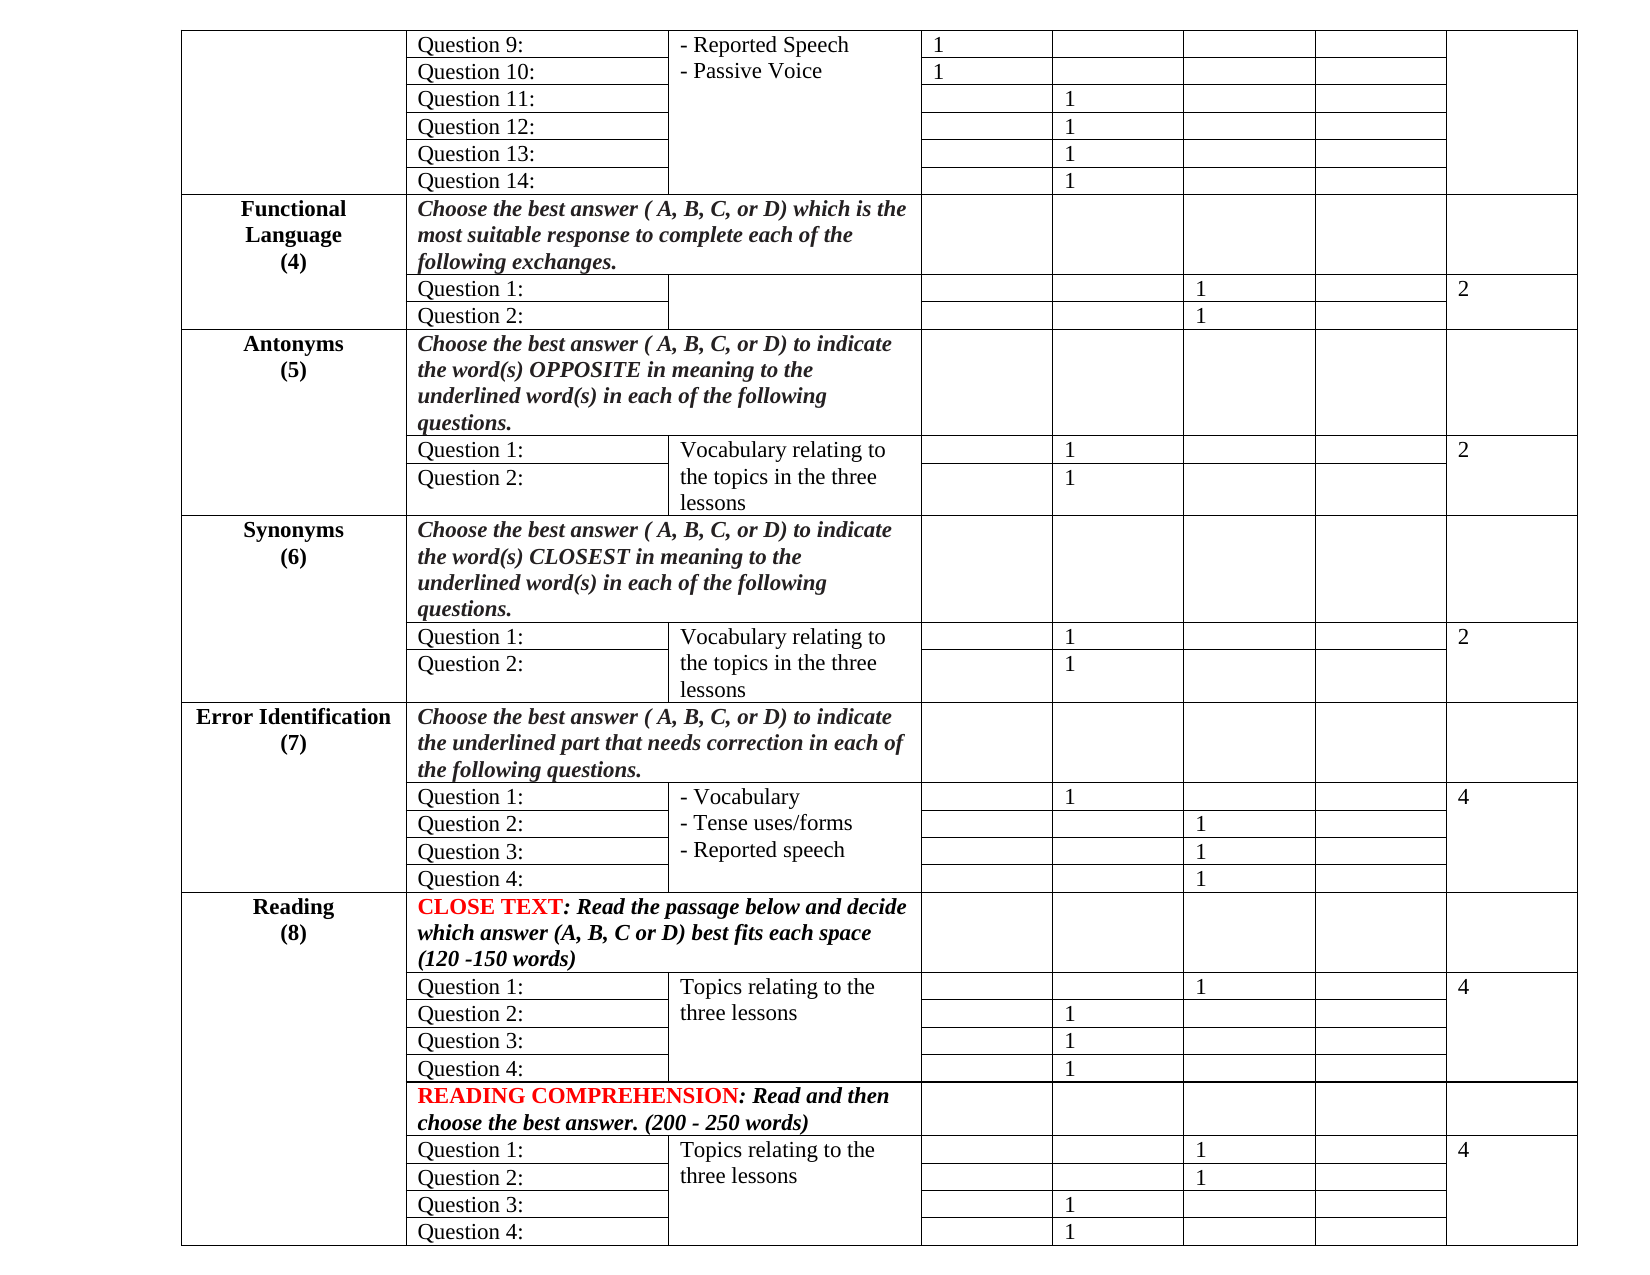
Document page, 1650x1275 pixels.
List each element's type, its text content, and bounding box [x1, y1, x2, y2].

table_cell Functional Language (4) [182, 195, 406, 329]
table_cell [922, 1000, 1052, 1027]
table_cell [1316, 85, 1446, 112]
table_cell [922, 893, 1052, 972]
table_cell [1053, 811, 1183, 837]
table_cell [1184, 703, 1315, 782]
table_cell [922, 865, 1052, 892]
table_cell [1447, 195, 1577, 274]
table_cell [922, 703, 1052, 782]
table_cell Reading (8) [182, 893, 406, 1245]
table_cell [1316, 1164, 1446, 1190]
table_cell [1316, 1000, 1446, 1027]
table_cell Question 4: [407, 865, 668, 892]
table_cell [1053, 302, 1183, 329]
table_cell [1053, 1164, 1183, 1190]
table_cell [1316, 516, 1446, 622]
table_cell Error Identification (7) [182, 703, 406, 892]
table_cell [1184, 31, 1315, 57]
table_cell [922, 275, 1052, 301]
table_cell Question 4: [407, 1218, 668, 1245]
table_cell [922, 195, 1052, 274]
table_cell Question 3: [407, 838, 668, 864]
table_cell Vocabulary relating to the topics in the three lessons [669, 623, 921, 702]
table_cell [1316, 436, 1446, 463]
table_cell [1184, 464, 1315, 515]
table_cell Question 3: [407, 1028, 668, 1054]
table_cell [922, 168, 1052, 194]
table_cell Question 1: [407, 623, 668, 649]
table_cell [922, 1164, 1052, 1190]
table_cell [1184, 85, 1315, 112]
table_cell [1053, 973, 1183, 999]
table_cell [922, 783, 1052, 809]
table_cell [1316, 838, 1446, 864]
table_cell 1 [1053, 464, 1183, 515]
table_cell Question 2: [407, 650, 668, 702]
table_cell [922, 464, 1052, 515]
table_cell [1053, 1083, 1183, 1135]
table_cell [1053, 31, 1183, 57]
table_cell [1447, 1083, 1577, 1135]
table_cell [1316, 1083, 1446, 1135]
table_cell [922, 1191, 1052, 1217]
table_cell Question 2: [407, 1164, 668, 1190]
table_cell [922, 1218, 1052, 1245]
table_cell 1 [1053, 1055, 1183, 1081]
table_cell [922, 973, 1052, 999]
table_cell [922, 1083, 1052, 1135]
table_cell 1 [1184, 1164, 1315, 1190]
table_cell [1447, 516, 1577, 622]
table_cell Question 2: [407, 811, 668, 837]
table_cell [1316, 783, 1446, 809]
table_cell [922, 140, 1052, 167]
table_cell [1184, 113, 1315, 139]
table_cell 1 [1184, 302, 1315, 329]
table_cell [1053, 516, 1183, 622]
table_cell [1316, 650, 1446, 702]
table_cell [1447, 330, 1577, 435]
table_cell [1184, 1028, 1315, 1054]
table_cell [1184, 516, 1315, 622]
table_cell [1316, 811, 1446, 837]
table_cell [1184, 1083, 1315, 1135]
table_cell [1316, 703, 1446, 782]
table_cell Vocabulary relating to the topics in the three lessons [669, 436, 921, 515]
table_cell [1184, 330, 1315, 435]
table_cell [922, 1136, 1052, 1162]
table_cell 1 [1184, 275, 1315, 301]
table_cell Question 2: [407, 1000, 668, 1027]
table_cell Choose the best answer ( A, B, C, or D) to indicate the word(s) OPPOSITE in meaning to the underlined word(s) in each of the following questions. [407, 330, 921, 435]
table_cell Question 1: [407, 783, 668, 809]
table_cell 1 [1053, 436, 1183, 463]
table_cell 2 [1447, 623, 1577, 702]
table_cell 1 [1053, 140, 1183, 167]
table_cell 1 [1184, 1136, 1315, 1162]
table_cell [1053, 195, 1183, 274]
table_cell Choose the best answer ( A, B, C, or D) to indicate the word(s) CLOSEST in meaning to the underlined word(s) in each of the following questions. [407, 516, 921, 622]
table_cell Synonyms (6) [182, 516, 406, 702]
table_cell [1184, 140, 1315, 167]
table_cell [1316, 1136, 1446, 1162]
table_cell [922, 1055, 1052, 1081]
table_cell [1316, 1028, 1446, 1054]
table_cell [1053, 58, 1183, 84]
table_cell [922, 811, 1052, 837]
table_cell [922, 436, 1052, 463]
table_cell [1316, 464, 1446, 515]
table_cell [922, 330, 1052, 435]
table_cell 1 [1053, 1218, 1183, 1245]
table_cell Question 12: [407, 113, 668, 139]
table_cell Question 1: [407, 973, 668, 999]
table_cell [922, 113, 1052, 139]
table_cell Question 3: [407, 1191, 668, 1217]
table_cell 1 [1053, 85, 1183, 112]
table_cell Question 10: [407, 58, 668, 84]
table_cell [1316, 623, 1446, 649]
table_cell 1 [1053, 783, 1183, 809]
table_cell 1 [1053, 650, 1183, 702]
table_cell [922, 650, 1052, 702]
table_cell Question 2: [407, 302, 668, 329]
table_cell Question 1: [407, 436, 668, 463]
table_cell [1316, 973, 1446, 999]
table_cell Antonyms (5) [182, 330, 406, 515]
table_cell [922, 302, 1052, 329]
table_cell [1316, 140, 1446, 167]
table_cell Topics relating to the three lessons [669, 1136, 921, 1245]
table_cell [1184, 650, 1315, 702]
table_cell [1316, 113, 1446, 139]
table_cell READING COMPREHENSION: Read and then choose the best answer. (200 - 250 words) [407, 1083, 921, 1135]
table_cell Topics relating to the three lessons [669, 973, 921, 1081]
table_cell [1316, 893, 1446, 972]
table_cell [1053, 275, 1183, 301]
table_cell 1 [1053, 623, 1183, 649]
table_cell [1184, 893, 1315, 972]
table_cell [1184, 1218, 1315, 1245]
table_cell 4 [1447, 783, 1577, 892]
table_cell Choose the best answer ( A, B, C, or D) to indicate the underlined part that needs correction in each of the following questions. [407, 703, 921, 782]
table_cell Question 4: [407, 1055, 668, 1081]
table_cell 1 [1184, 973, 1315, 999]
table_cell Question 1: [407, 275, 668, 301]
table_cell - Vocabulary - Tense uses/forms - Reported speech [669, 783, 921, 892]
table_cell Choose the best answer ( A, B, C, or D) which is the most suitable response to complete each of the following exchanges. [407, 195, 921, 274]
table_cell [1316, 865, 1446, 892]
table_cell [1184, 436, 1315, 463]
table_cell [922, 1028, 1052, 1054]
table_cell [1184, 168, 1315, 194]
table_cell [1184, 1000, 1315, 1027]
table_cell [1316, 1218, 1446, 1245]
table_cell 4 [1447, 973, 1577, 1081]
table_cell Question 1: [407, 1136, 668, 1162]
table_cell [1053, 703, 1183, 782]
table_cell [1053, 1136, 1183, 1162]
table_cell [1184, 195, 1315, 274]
table_cell [1053, 893, 1183, 972]
table_cell CLOSE TEXT: Read the passage below and decide which answer (A, B, C or D) best fits each space (120 -150 words) [407, 893, 921, 972]
table_cell 1 [1053, 113, 1183, 139]
table_cell 2 [1447, 275, 1577, 329]
table_cell Question 11: [407, 85, 668, 112]
table_cell 1 [922, 31, 1052, 57]
table_cell [1053, 330, 1183, 435]
table_cell 2 [1447, 436, 1577, 515]
table_cell [922, 623, 1052, 649]
table_cell 4 [1447, 1136, 1577, 1245]
table_cell Question 9: [407, 31, 668, 57]
table_cell 1 [922, 58, 1052, 84]
table_cell [1447, 893, 1577, 972]
table_cell [1316, 302, 1446, 329]
table_cell [1447, 703, 1577, 782]
table_cell [1316, 168, 1446, 194]
table_cell [1053, 865, 1183, 892]
table_cell 1 [1184, 865, 1315, 892]
table_cell [1184, 1055, 1315, 1081]
table_cell [922, 85, 1052, 112]
table_cell [1184, 783, 1315, 809]
table_cell 1 [1053, 1191, 1183, 1217]
table_cell [669, 275, 921, 329]
table_cell 1 [1053, 1000, 1183, 1027]
table_cell [922, 516, 1052, 622]
table_cell Question 13: [407, 140, 668, 167]
table_cell [1316, 275, 1446, 301]
table_cell [1316, 1055, 1446, 1081]
table_cell [1184, 1191, 1315, 1217]
table_cell 1 [1184, 811, 1315, 837]
table_cell [1316, 1191, 1446, 1217]
table_cell [1316, 195, 1446, 274]
table_cell Question 2: [407, 464, 668, 515]
table_cell [1316, 31, 1446, 57]
table_cell 1 [1053, 168, 1183, 194]
table_cell [1184, 58, 1315, 84]
table_cell [1316, 330, 1446, 435]
table_cell [1316, 58, 1446, 84]
table_cell [1184, 623, 1315, 649]
table_cell 1 [1053, 1028, 1183, 1054]
table_cell Question 14: [407, 168, 668, 194]
table_cell 1 [1184, 838, 1315, 864]
table_cell [922, 838, 1052, 864]
table_cell [1053, 838, 1183, 864]
